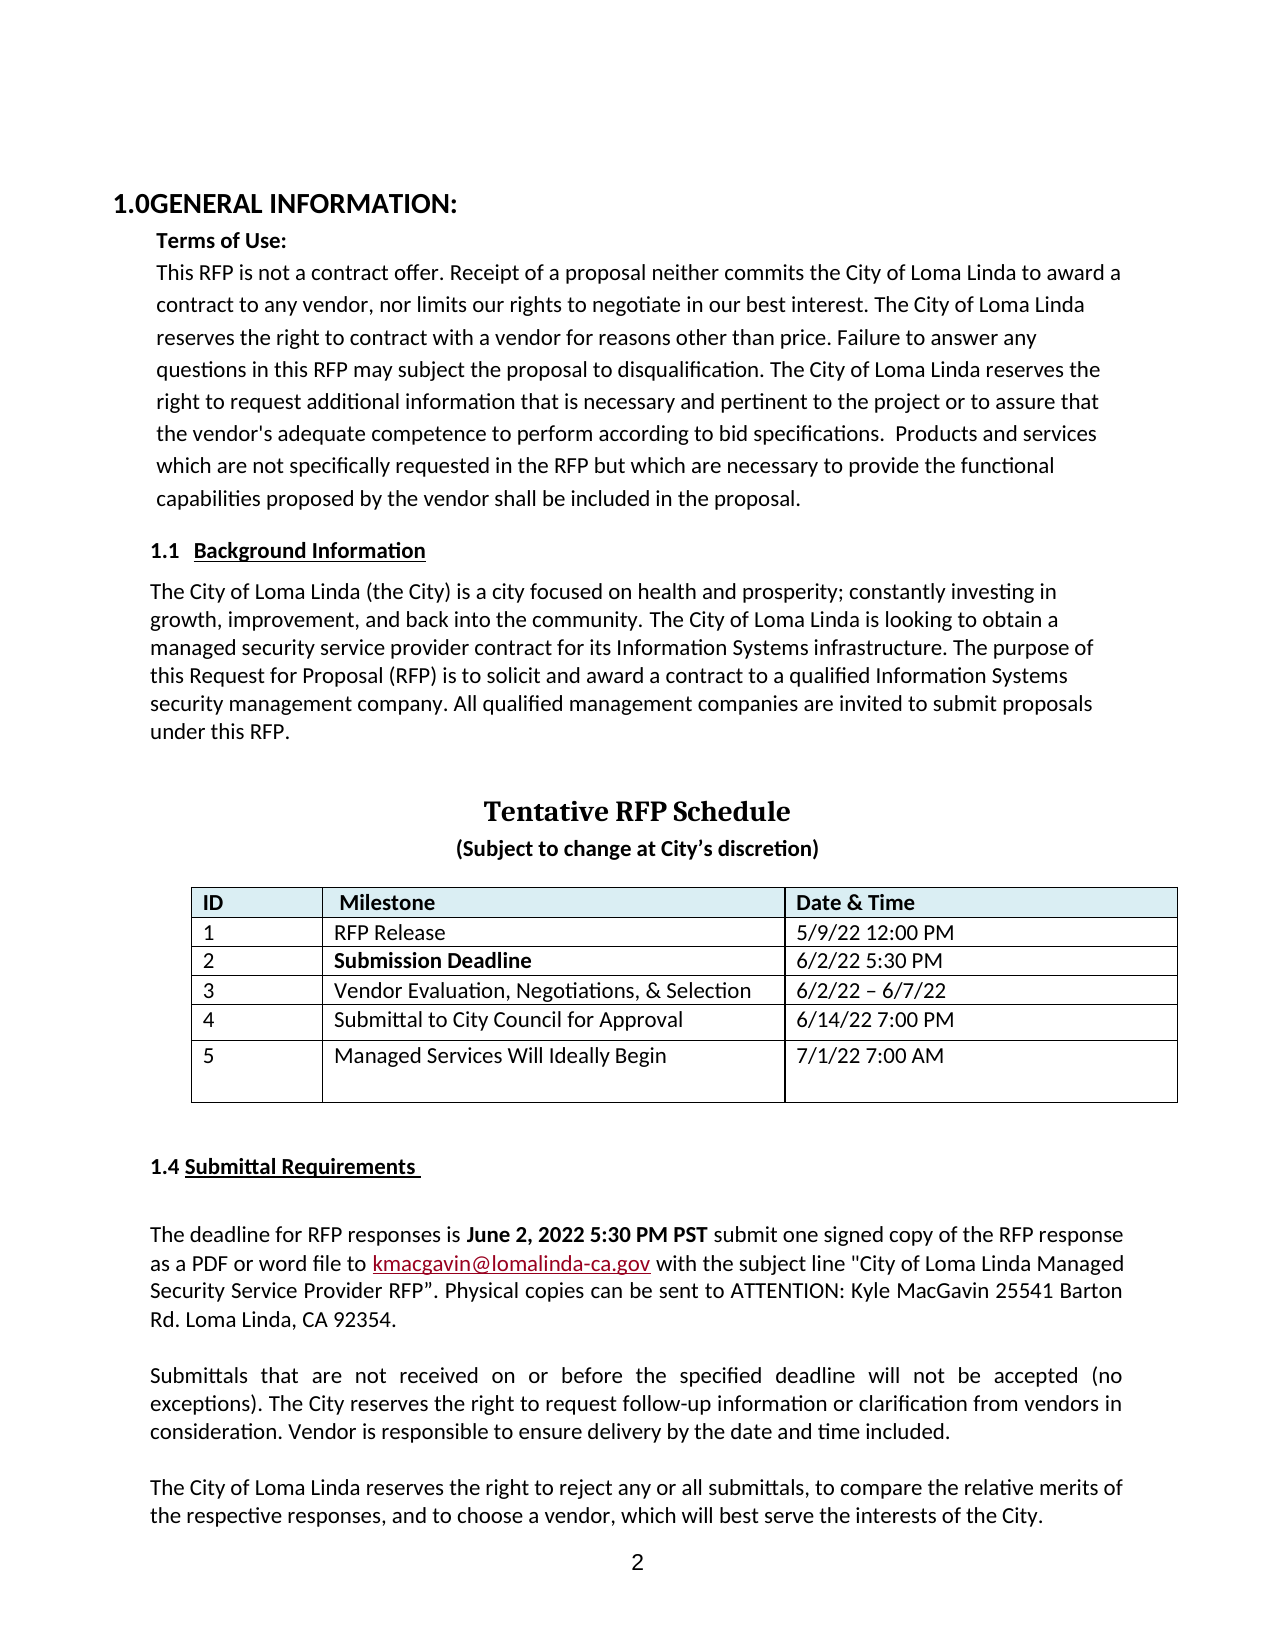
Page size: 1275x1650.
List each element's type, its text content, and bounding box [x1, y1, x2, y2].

table_cell Submittal to City Council for Approval [323, 1005, 784, 1040]
table_cell Submission Deadline [323, 947, 784, 975]
subtitle GENERAL INFORMATION: [112, 185, 1125, 221]
subtitle Background Information [150, 537, 1125, 565]
table_cell 4 [192, 1005, 322, 1040]
table_cell 1 [192, 918, 322, 946]
table_header ID [192, 888, 322, 917]
table_cell Vendor Evaluation, Negotiations, & Selection [323, 976, 784, 1004]
text The City of Loma Linda reserves the right to reject any or all submittals, to compare the relative merits of the respective responses, and to choose a vendor, which will best serve the interests of the City. [150, 1473, 1125, 1529]
table_cell RFP Release [323, 918, 784, 946]
text (Subject to change at City’s discretion) [150, 834, 1125, 862]
subtitle Tentative RFP Schedule [150, 795, 1125, 829]
table_header Date & Time [786, 888, 1177, 917]
table_cell 6/2/22 – 6/7/22 [786, 976, 1177, 1004]
table_cell 7/1/22 7:00 AM [786, 1041, 1177, 1102]
subtitle 1.4 Submittal Requirements [150, 1152, 1125, 1180]
text The City of Loma Linda (the City) is a city focused on health and prosperity; constantly investing in growth, improvement, and back into the community. The City of Loma Linda is looking to obtain a managed security service provider contract for its Information Systems infrastructure. The purpose of this Request for Proposal (RFP) is to solicit and award a contract to a qualified Information Systems security management company. All qualified management companies are invited to submit proposals under this RFP. [150, 577, 1125, 745]
text Submittals that are not received on or before the specified deadline will not be accepted (no exceptions). The City reserves the right to request follow-up information or clarification from vendors in consideration. Vendor is responsible to ensure delivery by the date and time included. [150, 1361, 1125, 1445]
table_cell 6/14/22 7:00 PM [786, 1005, 1177, 1040]
table_header Milestone [323, 888, 784, 917]
table_cell Managed Services Will Ideally Begin [323, 1041, 784, 1102]
table_cell 5/9/22 12:00 PM [786, 918, 1177, 946]
table_cell 5 [192, 1041, 322, 1102]
list This RFP is not a contract offer. Receipt of a proposal neither commits the City of Loma Linda to award a contract to any vendor, nor limits our rights to negotiate in our best interest. The City of Loma Linda reserves the right to contract with a vendor for reasons other than price. Failure to answer any questions in this RFP may subject the proposal to disqualification. The City of Loma Linda reserves the right to request additional information that is necessary and pertinent to the project or to assure that the vendor's adequate competence to perform according to bid specifications. Products and services which are not specifically requested in the RFP but which are necessary to provide the functional capabilities proposed by the vendor shall be included in the proposal. [156, 258, 1125, 512]
list Terms of Use: [156, 226, 1125, 254]
text The deadline for RFP responses is June 2, 2022 5:30 PM PST submit one signed copy of the RFP response as a PDF or word file to kmacgavin@lomalinda-ca.gov with the subject line "City of Loma Linda Managed Security Service Provider RFP”. Physical copies can be sent to ATTENTION: Kyle MacGavin 25541 Barton Rd. Loma Linda, CA 92354. [150, 1221, 1125, 1333]
table_cell 6/2/22 5:30 PM [786, 947, 1177, 975]
table_cell 3 [192, 976, 322, 1004]
table_cell 2 [192, 947, 322, 975]
